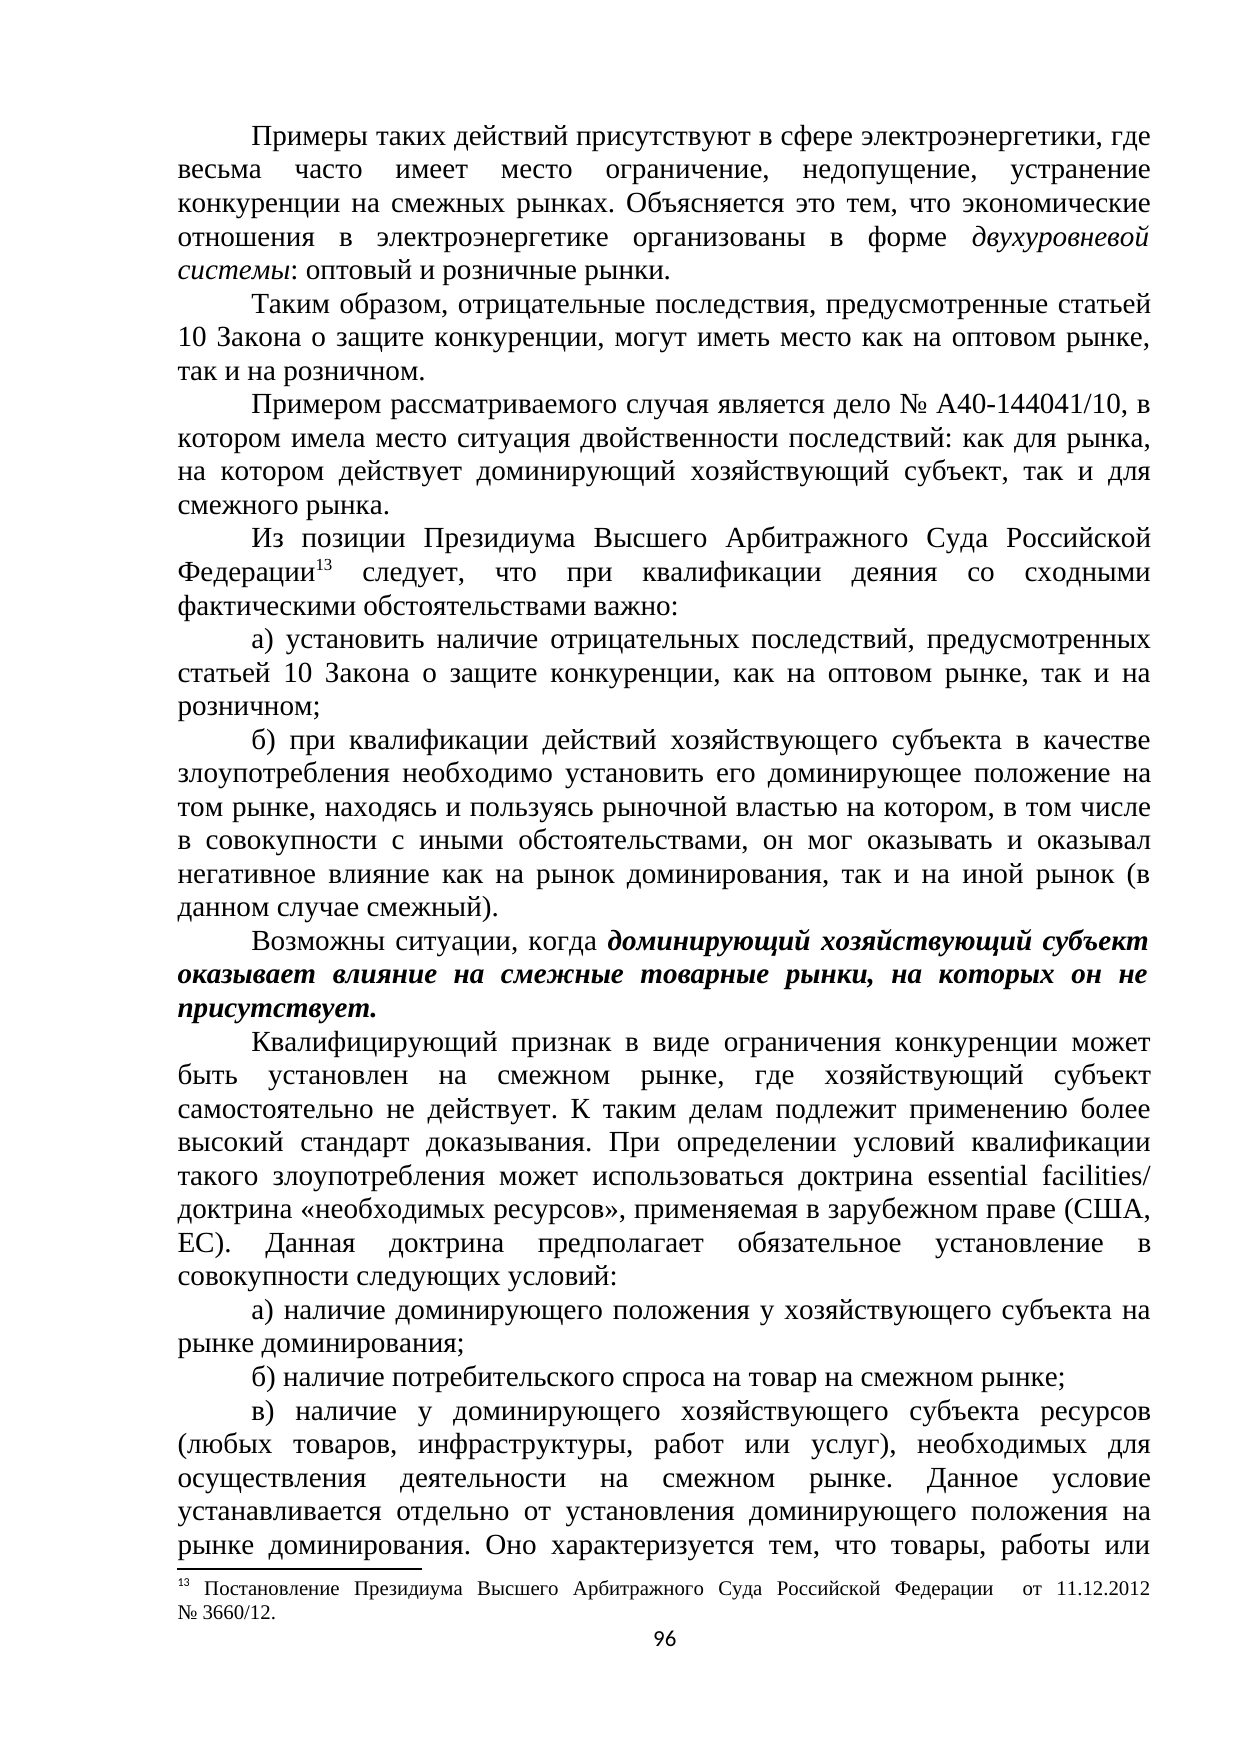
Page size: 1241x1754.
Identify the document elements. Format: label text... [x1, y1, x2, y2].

text б) наличие потребительского спроса на товар на смежном рынке; [177, 1359, 1152, 1393]
text б) при квалификации действий хозяйствующего субъекта в качестве злоупотребления необходимо установить его доминирующее положение на том рынке, находясь и пользуясь рыночной властью на котором, в том числе в совокупности с иными обстоятельствами, он мог оказывать и оказывал негативное влияние как на рынок доминирования, так и на иной рынок (в данном случае смежный). [177, 722, 1152, 923]
text а) установить наличие отрицательных последствий, предусмотренных статьей 10 Закона о защите конкуренции, как на оптовом рынке, так и на розничном; [177, 621, 1152, 722]
text Примером рассматриваемого случая является дело № А40-144041/10, в котором имела место ситуация двойственности последствий: как для рынка, на котором действует доминирующий хозяйствующий субъект, так и для смежного рынка. [177, 386, 1152, 521]
text Примеры таких действий присутствуют в сфере электроэнергетики, где весьма часто имеет место ограничение, недопущение, устранение конкуренции на смежных рынках. Объясняется это тем, что экономические отношения в электроэнергетике организованы в форме двухуровневой системы: оптовый и розничные рынки. [177, 118, 1152, 286]
text а) наличие доминирующего положения у хозяйствующего субъекта на рынке доминирования; [177, 1292, 1152, 1359]
text Квалифицирующий признак в виде ограничения конкуренции может быть установлен на смежном рынке, где хозяйствующий субъект самостоятельно не действует. К таким делам подлежит применению более высокий стандарт доказывания. При определении условий квалификации такого злоупотребления может использоваться доктрина essential facilities/ доктрина «необходимых ресурсов», применяемая в зарубежном праве (США, ЕС). Данная доктрина предполагает обязательное установление в совокупности следующих условий: [177, 1024, 1152, 1292]
text Таким образом, отрицательные последствия, предусмотренные статьей 10 Закона о защите конкуренции, могут иметь место как на оптовом рынке, так и на розничном. [177, 286, 1152, 386]
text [177, 1393, 1152, 1560]
text Возможны ситуации, когда доминирующий хозяйствующий субъект оказывает влияние на смежные товарные рынки, на которых он не присутствует. [177, 923, 1152, 1024]
text Из позиции Президиума Высшего Арбитражного Суда Российской Федерации следует, что при квалификации деяния со сходными фактическими обстоятельствами важно: [177, 521, 1152, 621]
